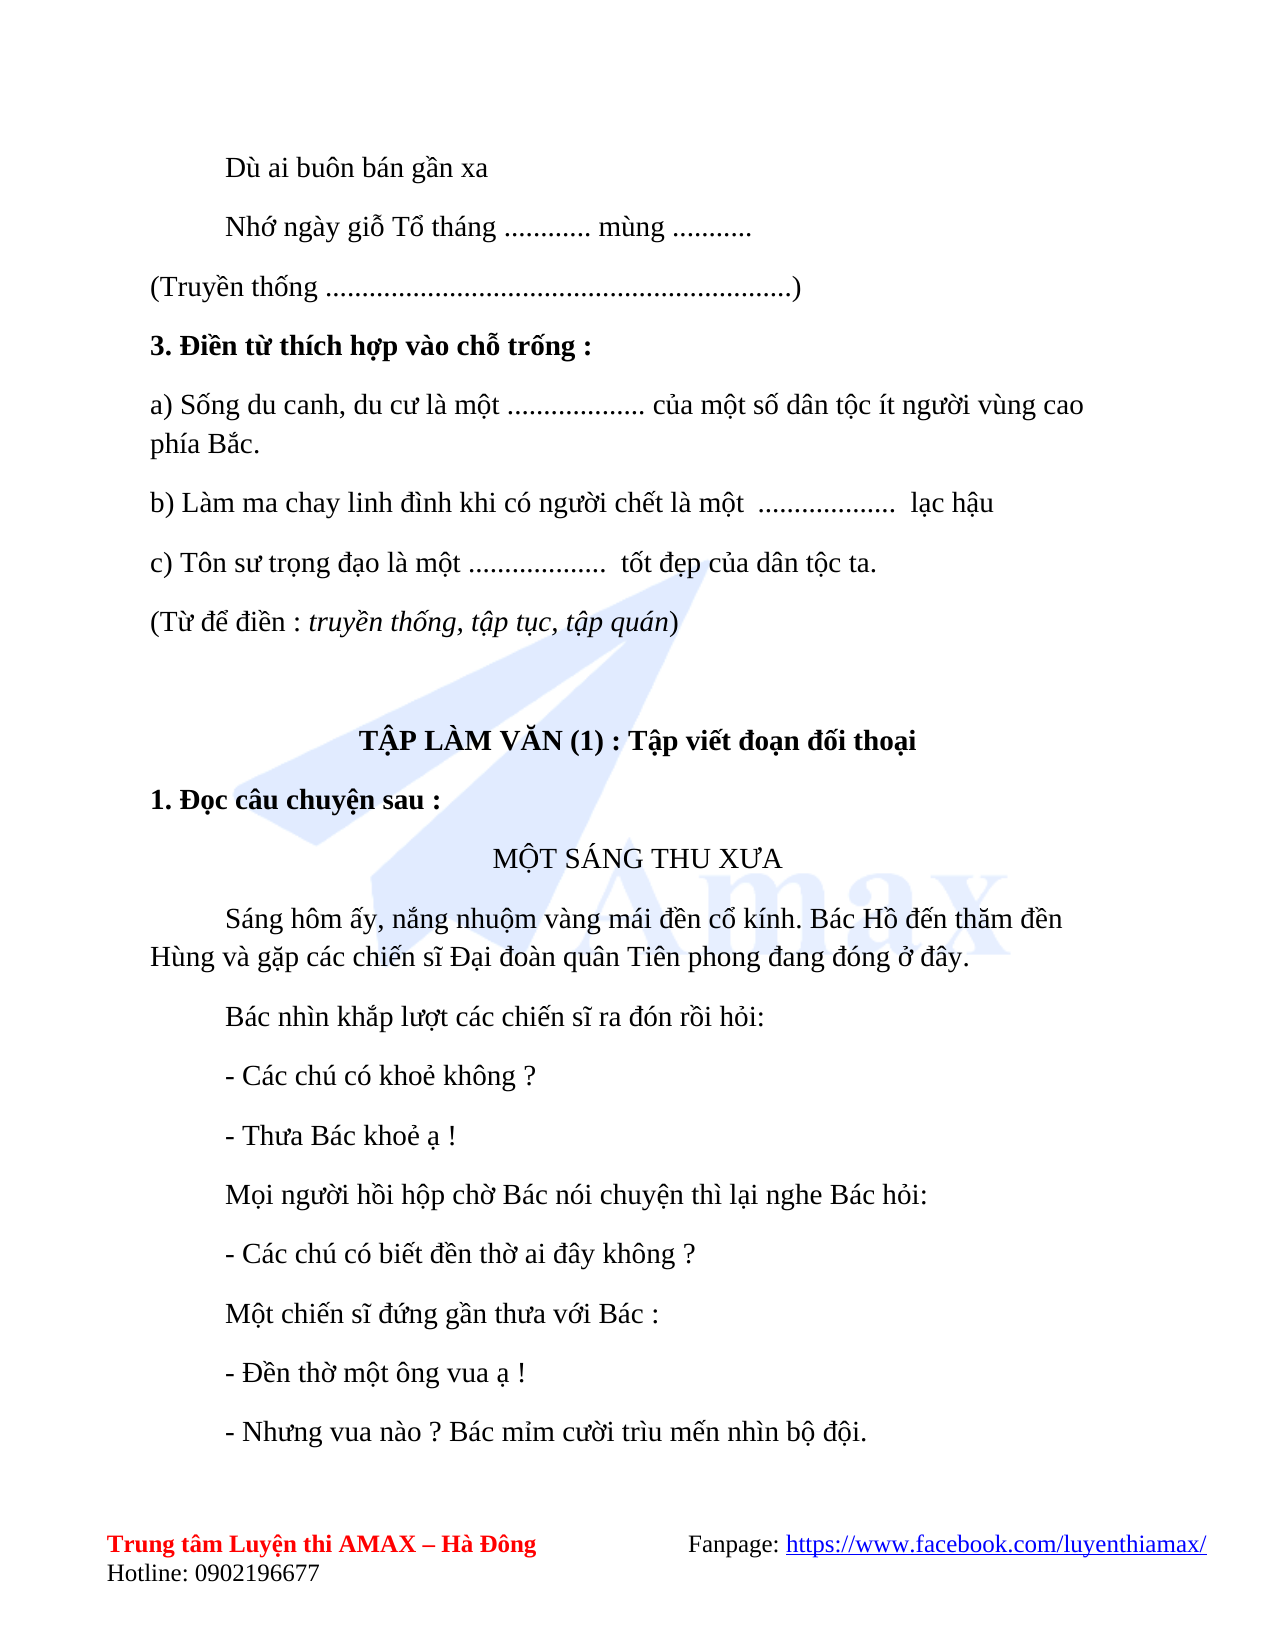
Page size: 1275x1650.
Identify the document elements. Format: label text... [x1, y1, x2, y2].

text b) Làm ma chay linh đình khi có người chết là một ................... lạc hậu [150, 485, 1125, 519]
text - Các chú có khoẻ không ? [150, 1058, 1125, 1092]
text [150, 269, 1125, 302]
text c) Tôn sư trọng đạo là một ................... tốt đẹp của dân tộc ta. [150, 545, 1125, 578]
text - Thưa Bác khoẻ ạ ! [150, 1118, 1125, 1151]
text Nhớ ngày giỗ Tổ tháng ............ mùng ........... [150, 209, 1125, 243]
text Bác nhìn khắp lượt các chiến sĩ ra đón rồi hỏi: [150, 999, 1125, 1032]
text (Từ để điền : truyền thống, tập tục, tập quán) [150, 604, 1125, 638]
text 3. Điền từ thích hợp vào chỗ trống : [150, 328, 1125, 362]
text Sáng hôm ấy, nắng nhuộm vàng mái đền cổ kính. Bác Hồ đến thăm đền Hùng và gặp các chiến sĩ Đại đoàn quân Tiên phong đang đóng ở đây. [150, 901, 1125, 973]
text - Nhưng vua nào ? Bác mỉm cười trìu mến nhìn bộ đội. [150, 1414, 1125, 1448]
text Một chiến sĩ đứng gần thưa với Bác : [150, 1296, 1125, 1329]
text a) Sống du canh, du cư là một ................... của một số dân tộc ít người vùng cao phía Bắc. [150, 387, 1125, 459]
text Mọi người hồi hộp chờ Bác nói chuyện thì lại nghe Bác hỏi: [150, 1177, 1125, 1211]
text - Đền thờ một ông vua ạ ! [150, 1355, 1125, 1389]
text - Các chú có biết đền thờ ai đây không ? [150, 1236, 1125, 1270]
text MỘT SÁNG THU XƯA [150, 842, 1125, 875]
text TẬP LÀM VĂN (1) : Tập viết đoạn đối thoại [150, 723, 1125, 756]
text 1. Đọc câu chuyện sau : [150, 782, 1125, 816]
text Dù ai buôn bán gần xa [150, 150, 1125, 183]
